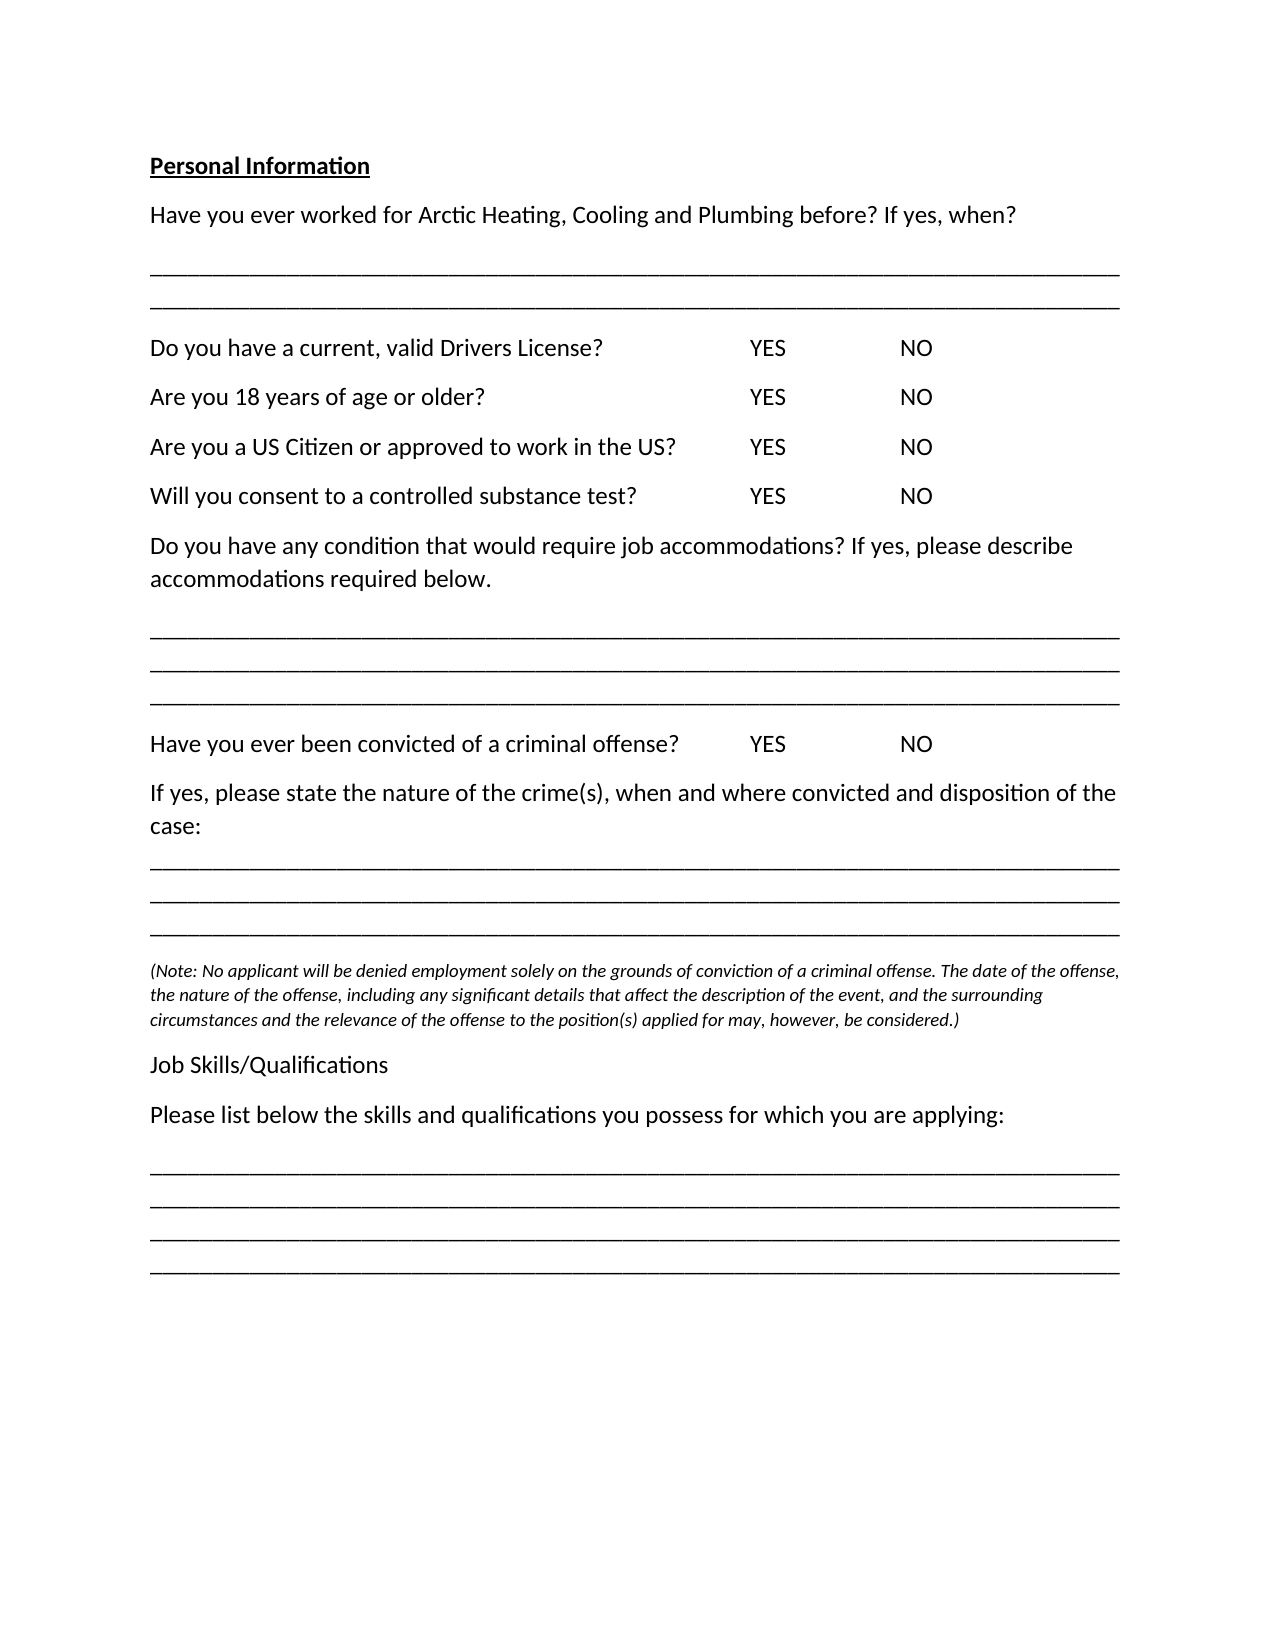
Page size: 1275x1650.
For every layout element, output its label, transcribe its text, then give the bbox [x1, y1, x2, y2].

text __________________________________________________________________________________________________________________________________________________________________________________________________________________________________________ [150, 612, 1125, 709]
text ____________________________________________________________________________________________________________________________________________________________ [150, 249, 1125, 313]
text Please list below the skills and qualifications you possess for which you are applying: [150, 1099, 1125, 1129]
text Do you have any condition that would require job accommodations? If yes, please describe accommodations required below. [150, 530, 1125, 593]
text ________________________________________________________________________________________________________________________________________________________________________________________________________________________________________________________________________________________________________________________ [150, 1149, 1125, 1278]
text Have you ever been convicted of a criminal offense? YES NO [150, 728, 1125, 758]
text Have you ever worked for Arctic Heating, Cooling and Plumbing before? If yes, when? [150, 199, 1125, 230]
text (Note: No applicant will be denied employment solely on the grounds of conviction of a criminal offense. The date of the offense, the nature of the offense, including any significant details that affect the description of the event, and the surrounding circumstances and the relevance of the offense to the position(s) applied for may, however, be considered.) [150, 959, 1125, 1031]
text Will you consent to a controlled substance test? YES NO [150, 480, 1125, 511]
text Do you have a current, valid Drivers License? YES NO [150, 332, 1125, 362]
text Are you a US Citizen or approved to work in the US? YES NO [150, 431, 1125, 461]
text Job Skills/Qualifications [150, 1049, 1125, 1080]
text If yes, please state the nature of the crime(s), when and where convicted and disposition of the case: __________________________________________________________________________________________________________________________________________________________________________________________________________________________________________ [150, 777, 1125, 940]
text Are you 18 years of age or older? YES NO [150, 381, 1125, 412]
text Personal Information [150, 150, 1125, 181]
